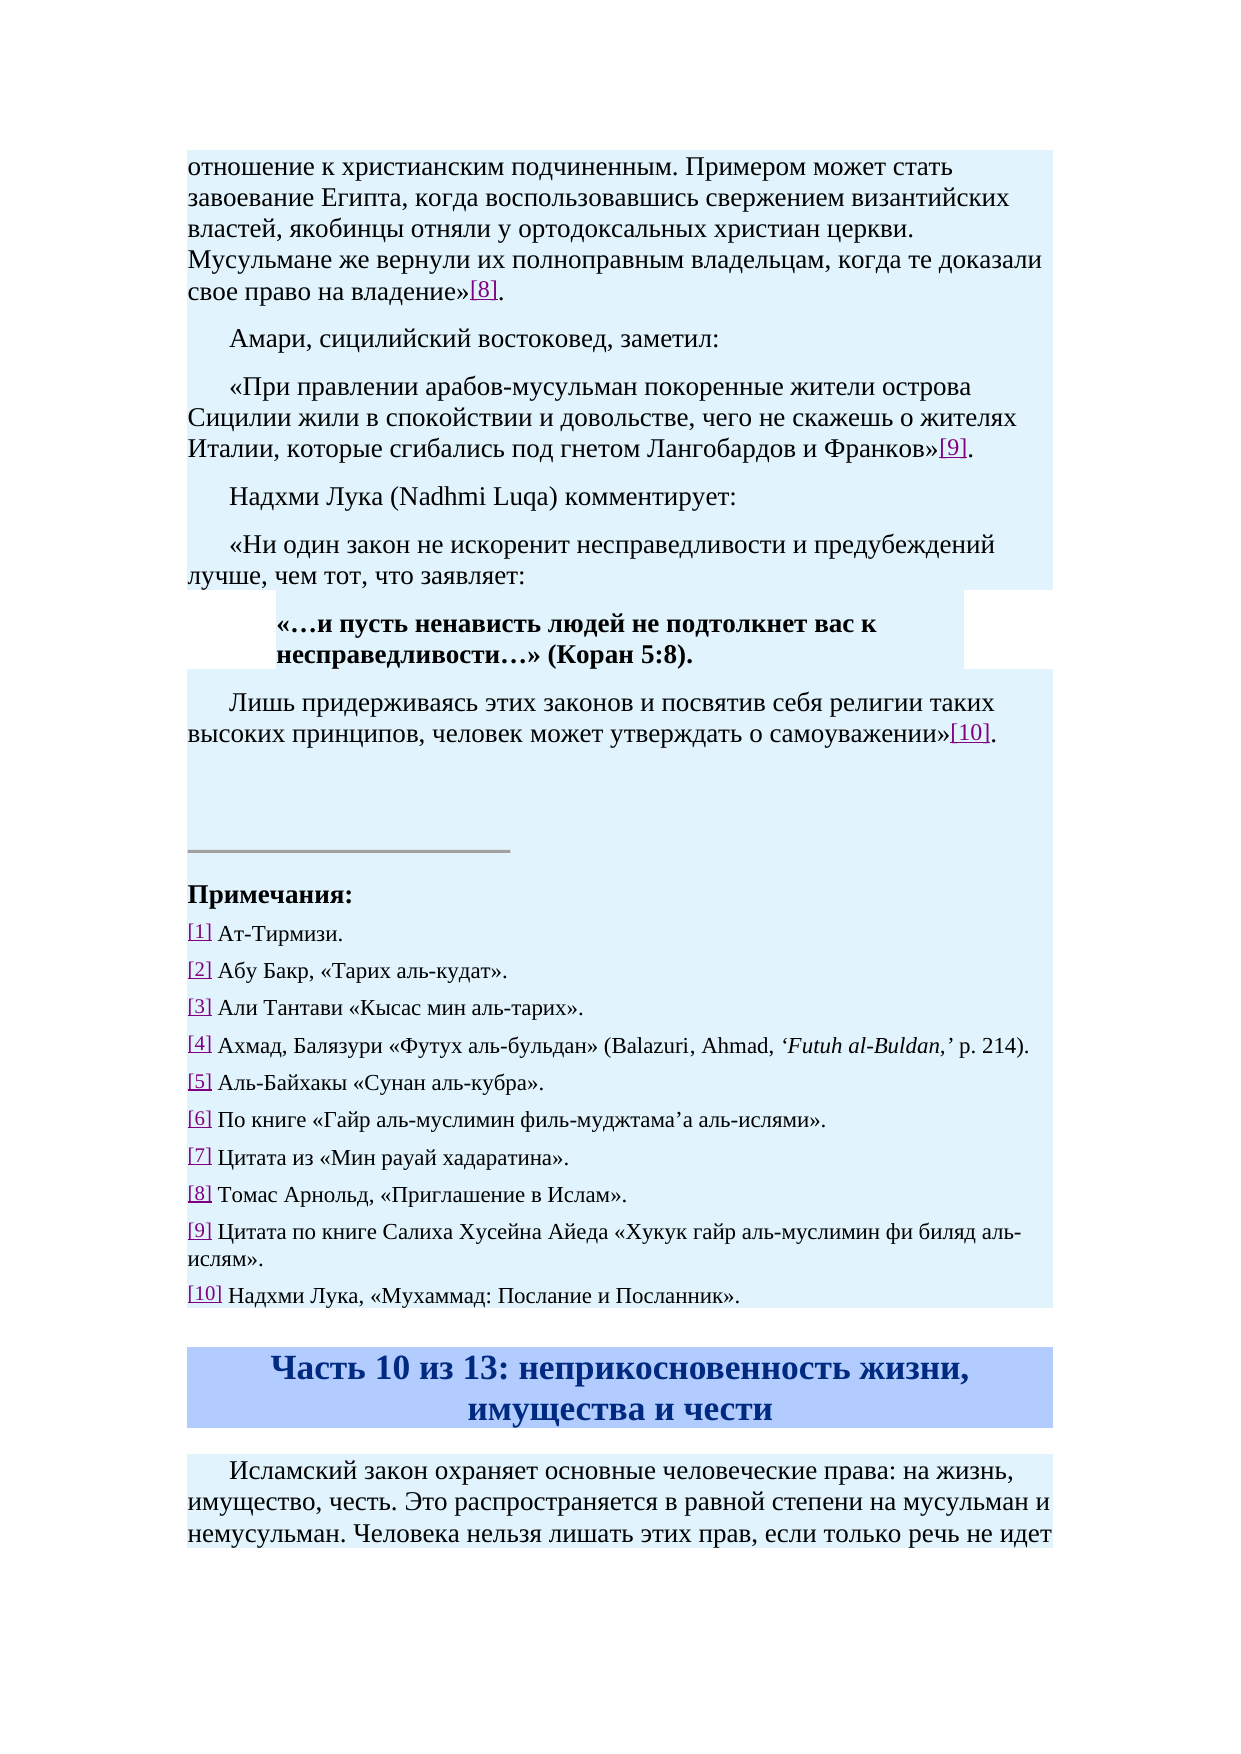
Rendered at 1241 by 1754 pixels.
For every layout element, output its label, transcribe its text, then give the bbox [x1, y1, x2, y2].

text [1] Ат-Тирмизи. [187, 919, 1053, 946]
subtitle Часть 10 из 13: неприкосновенность жизни, имущества и чести [187, 1347, 1053, 1428]
text Амари, сицилийский востоковед, заметил: [187, 322, 1053, 353]
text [187, 150, 1053, 306]
text Лишь придерживаясь этих законов и посвятив себя религии таких высоких принципов, человек может утверждать о самоуважении»[10]. [187, 686, 1053, 748]
text [4] Ахмад, Балязури «Футух аль-бульдан» (Balazuri, Ahmad, ‘Futuh al-Buldan,’ p. 214). [187, 1031, 1053, 1058]
text «При правлении арабов-мусульман покоренные жители острова Сицилии жили в спокойствии и довольстве, чего не скажешь о жителях Италии, которые сгибались под гнетом Лангобардов и Франков»[9]. [187, 370, 1053, 464]
text Надхми Лука (Nadhmi Luqa) комментирует: [187, 480, 1053, 511]
text «Ни один закон не искоренит несправедливости и предубеждений лучше, чем тот, что заявляет: [187, 528, 1053, 590]
text [10] Надхми Лука, «Мухаммад: Послание и Посланник». [187, 1281, 1053, 1308]
text «…и пусть ненависть людей не подтолкнет вас к несправедливости…» (Коран 5:8). [276, 607, 964, 669]
text Примечания: [187, 878, 1053, 909]
text [7] Цитата из «Мин рауай хадаратина». [187, 1143, 1053, 1170]
text [9] Цитата по книге Салиха Хусейна Айеда «Хукук гайр аль-муслимин фи биляд аль-ислям». [187, 1218, 1053, 1271]
text [8] Томас Арнольд, «Приглашение в Ислам». [187, 1180, 1053, 1207]
text [3] Али Тантави «Кысас мин аль-тарих». [187, 994, 1053, 1021]
text [6] По книге «Гайр аль-муслимин филь-муджтама’а аль-ислями». [187, 1106, 1053, 1133]
text [5] Аль-Байхакы «Сунан аль-кубра». [187, 1068, 1053, 1095]
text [187, 1454, 1053, 1548]
text [2] Абу Бакр, «Тарих аль-кудат». [187, 957, 1053, 983]
